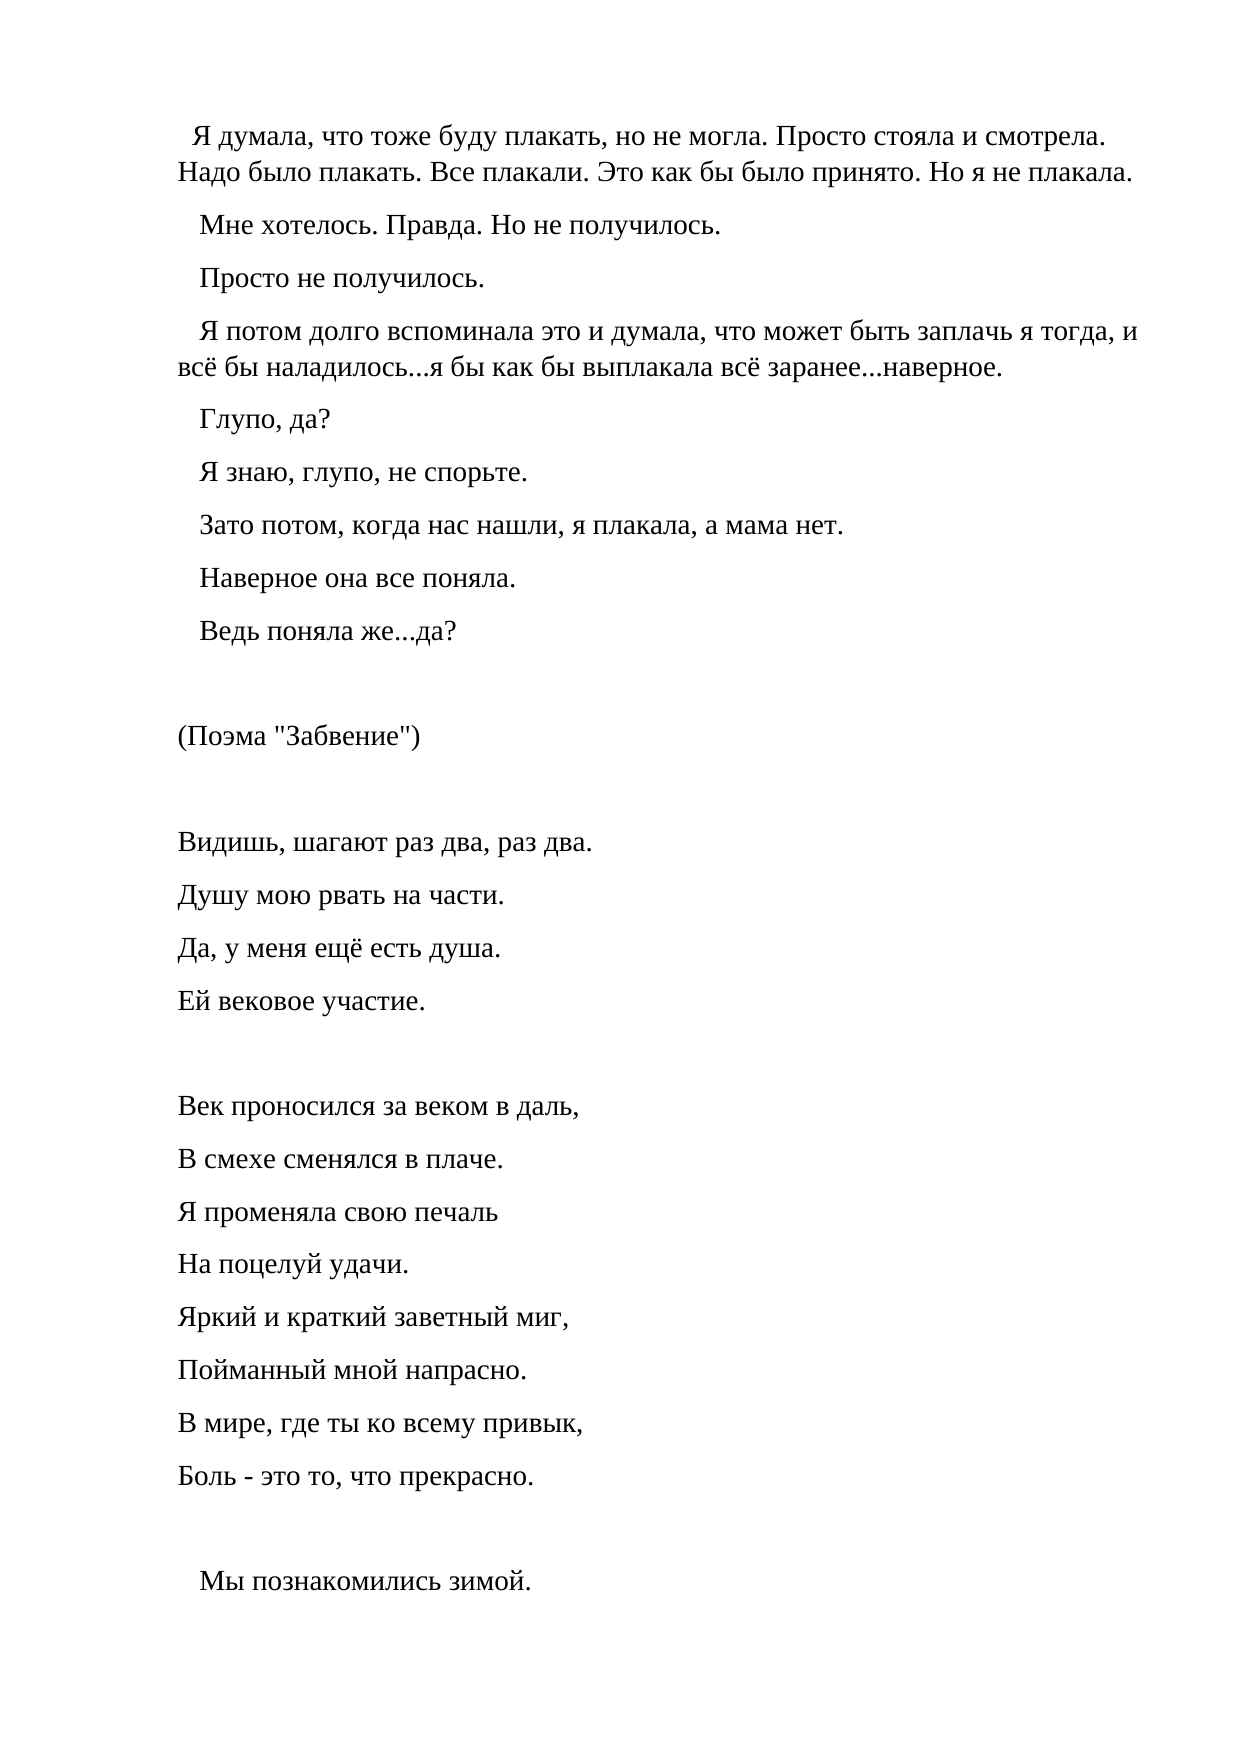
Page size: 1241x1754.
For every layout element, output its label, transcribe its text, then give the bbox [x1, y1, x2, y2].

text Да, у меня ещё есть душа. [177, 930, 1152, 963]
text Боль - это то, что прекрасно. [177, 1458, 1152, 1491]
text Я знаю, глупо, не спорьте. [177, 454, 1152, 488]
text Просто не получилось. [177, 260, 1152, 293]
text Яркий и краткий заветный миг, [177, 1299, 1152, 1333]
text Пойманный мной напрасно. [177, 1352, 1152, 1386]
text Мы познакомились зимой. [177, 1563, 1152, 1597]
text Ведь поняла же...да? [177, 613, 1152, 646]
text Мне хотелось. Правда. Но не получилось. [177, 207, 1152, 241]
text В смехе сменялся в плаче. [177, 1141, 1152, 1174]
text На поцелуй удачи. [177, 1247, 1152, 1280]
text Я потом долго вспоминала это и думала, что может быть заплачь я тогда, и всё бы наладилось...я бы как бы выплакала всё заранее...наверное. [177, 313, 1152, 382]
text Видишь, шагают раз два, раз два. [177, 824, 1152, 858]
text В мире, где ты ко всему привык, [177, 1405, 1152, 1439]
text Век проносился за веком в даль, [177, 1088, 1152, 1122]
text Душу мою рвать на части. [177, 877, 1152, 911]
text Я думала, что тоже буду плакать, но не могла. Просто стояла и смотрела. Надо было плакать. Все плакали. Это как бы было принято. Но я не плакала. [177, 118, 1152, 188]
text Зато потом, когда нас нашли, я плакала, а мама нет. [177, 507, 1152, 541]
text Ей вековое участие. [177, 983, 1152, 1016]
text (Поэма "Забвение") [177, 718, 1152, 752]
text Глупо, да? [177, 402, 1152, 435]
text Я променяла свою печаль [177, 1194, 1152, 1227]
text Наверное она все поняла. [177, 560, 1152, 594]
